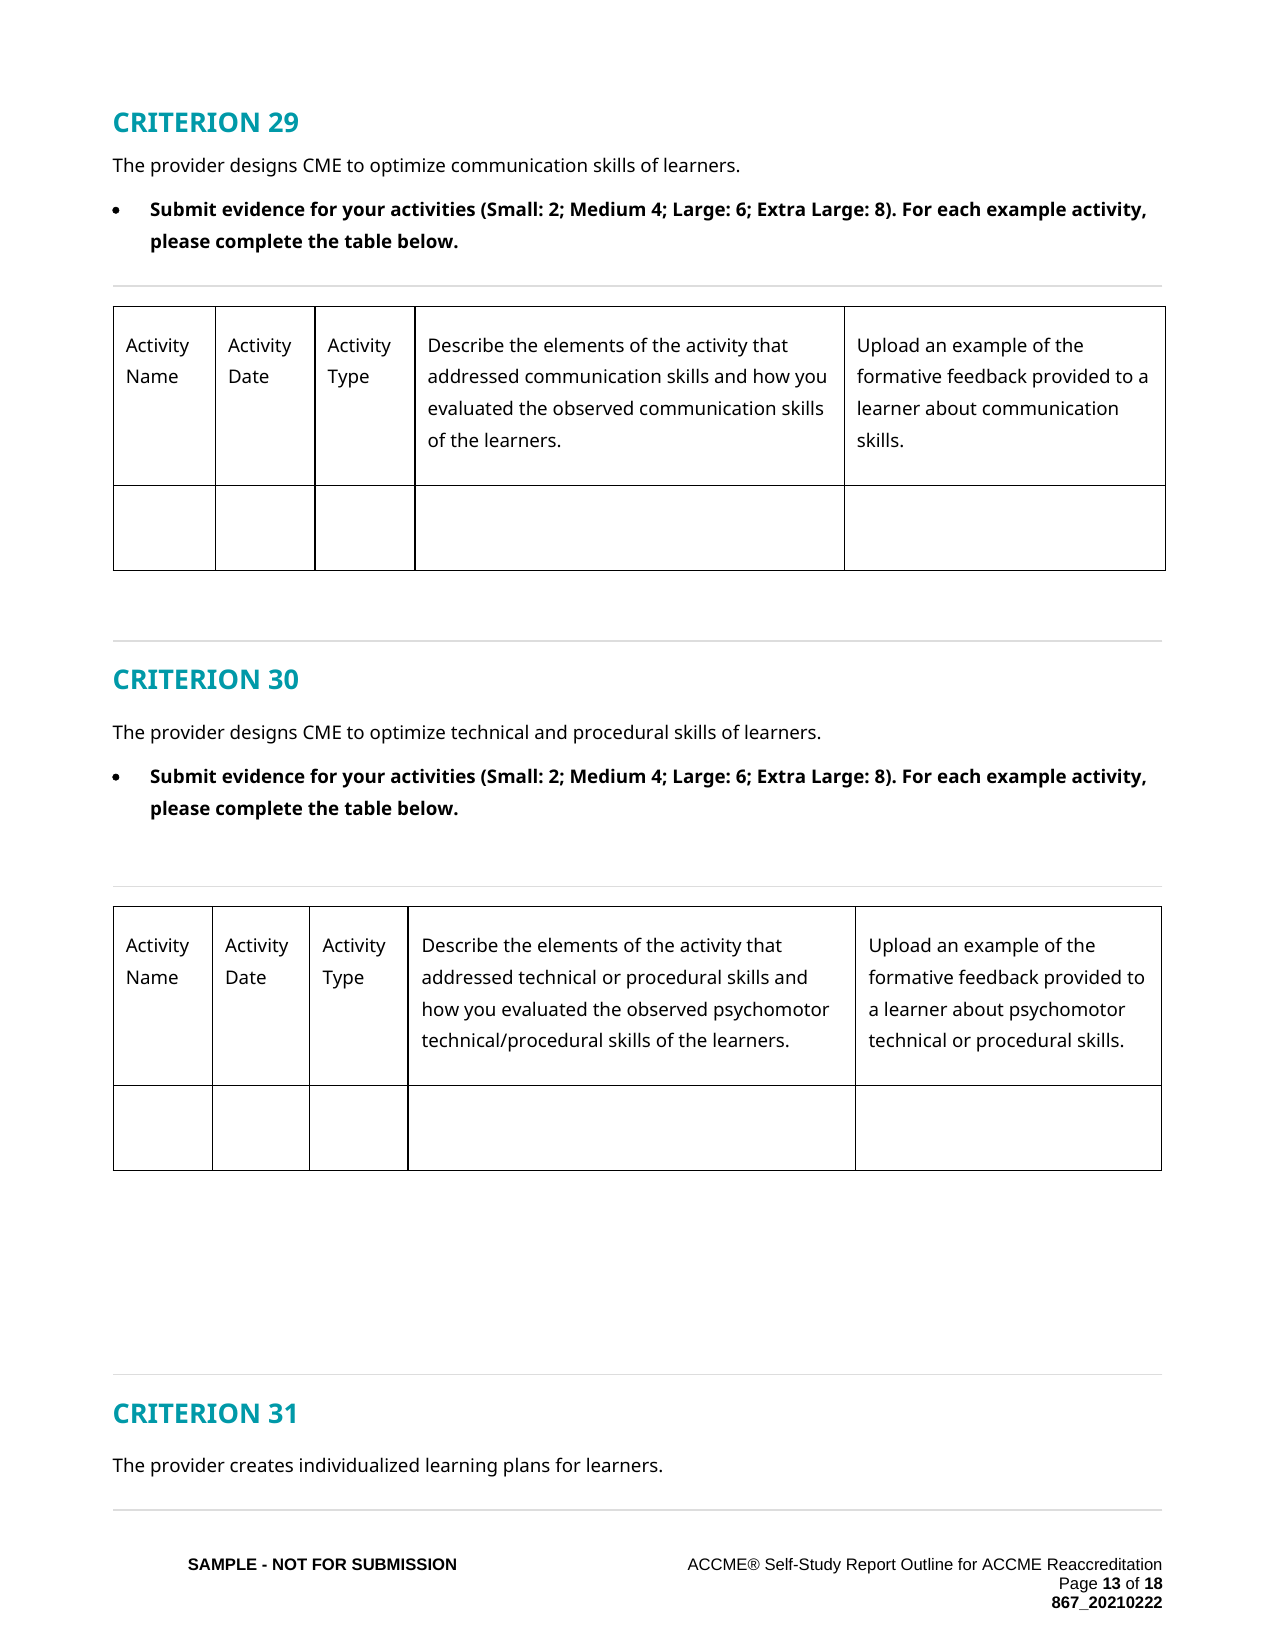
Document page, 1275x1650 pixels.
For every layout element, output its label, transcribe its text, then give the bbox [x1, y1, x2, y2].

table_cell [213, 1086, 309, 1170]
list Submit evidence for your activities (Small: 2; Medium 4; Large: 6; Extra Large: 8). For each example activity, please complete the table below. [112, 197, 1162, 287]
table_header Activity Name [114, 307, 215, 484]
text The provider designs CME to optimize communication skills of learners. [112, 152, 1162, 178]
table_header Activity Date [213, 907, 309, 1085]
table_header Describe the elements of the activity that addressed communication skills and how you evaluated the observed communication skills of the learners. [416, 307, 844, 484]
table_header Activity Name [114, 907, 212, 1085]
table_cell [845, 486, 1165, 570]
table_cell [310, 1086, 407, 1170]
table_cell [216, 486, 314, 570]
subtitle CRITERION 31 [112, 1394, 1162, 1431]
table_header Activity Type [316, 307, 414, 484]
table_cell [316, 486, 414, 570]
subtitle CRITERION 30 [112, 661, 1162, 698]
list Submit evidence for your activities (Small: 2; Medium 4; Large: 6; Extra Large: 8). For each example activity, please complete the table below. [112, 764, 1162, 887]
text The provider creates individualized learning plans for learners. [112, 1453, 1162, 1511]
table_cell [114, 486, 215, 570]
table_header Activity Date [216, 307, 314, 484]
table_cell [114, 1086, 212, 1170]
subtitle CRITERION 29 [112, 103, 1162, 140]
table_cell [416, 486, 844, 570]
table_header Activity Type [310, 907, 407, 1085]
table_header Upload an example of the formative feedback provided to a learner about communication skills. [845, 307, 1165, 484]
table_cell [409, 1086, 855, 1170]
table_header Upload an example of the formative feedback provided to a learner about psychomotor technical or procedural skills. [856, 907, 1161, 1085]
table_cell [856, 1086, 1161, 1170]
text The provider designs CME to optimize technical and procedural skills of learners. [112, 719, 1162, 745]
table_header Describe the elements of the activity that addressed technical or procedural skills and how you evaluated the observed psychomotor technical/procedural skills of the learners. [409, 907, 855, 1085]
